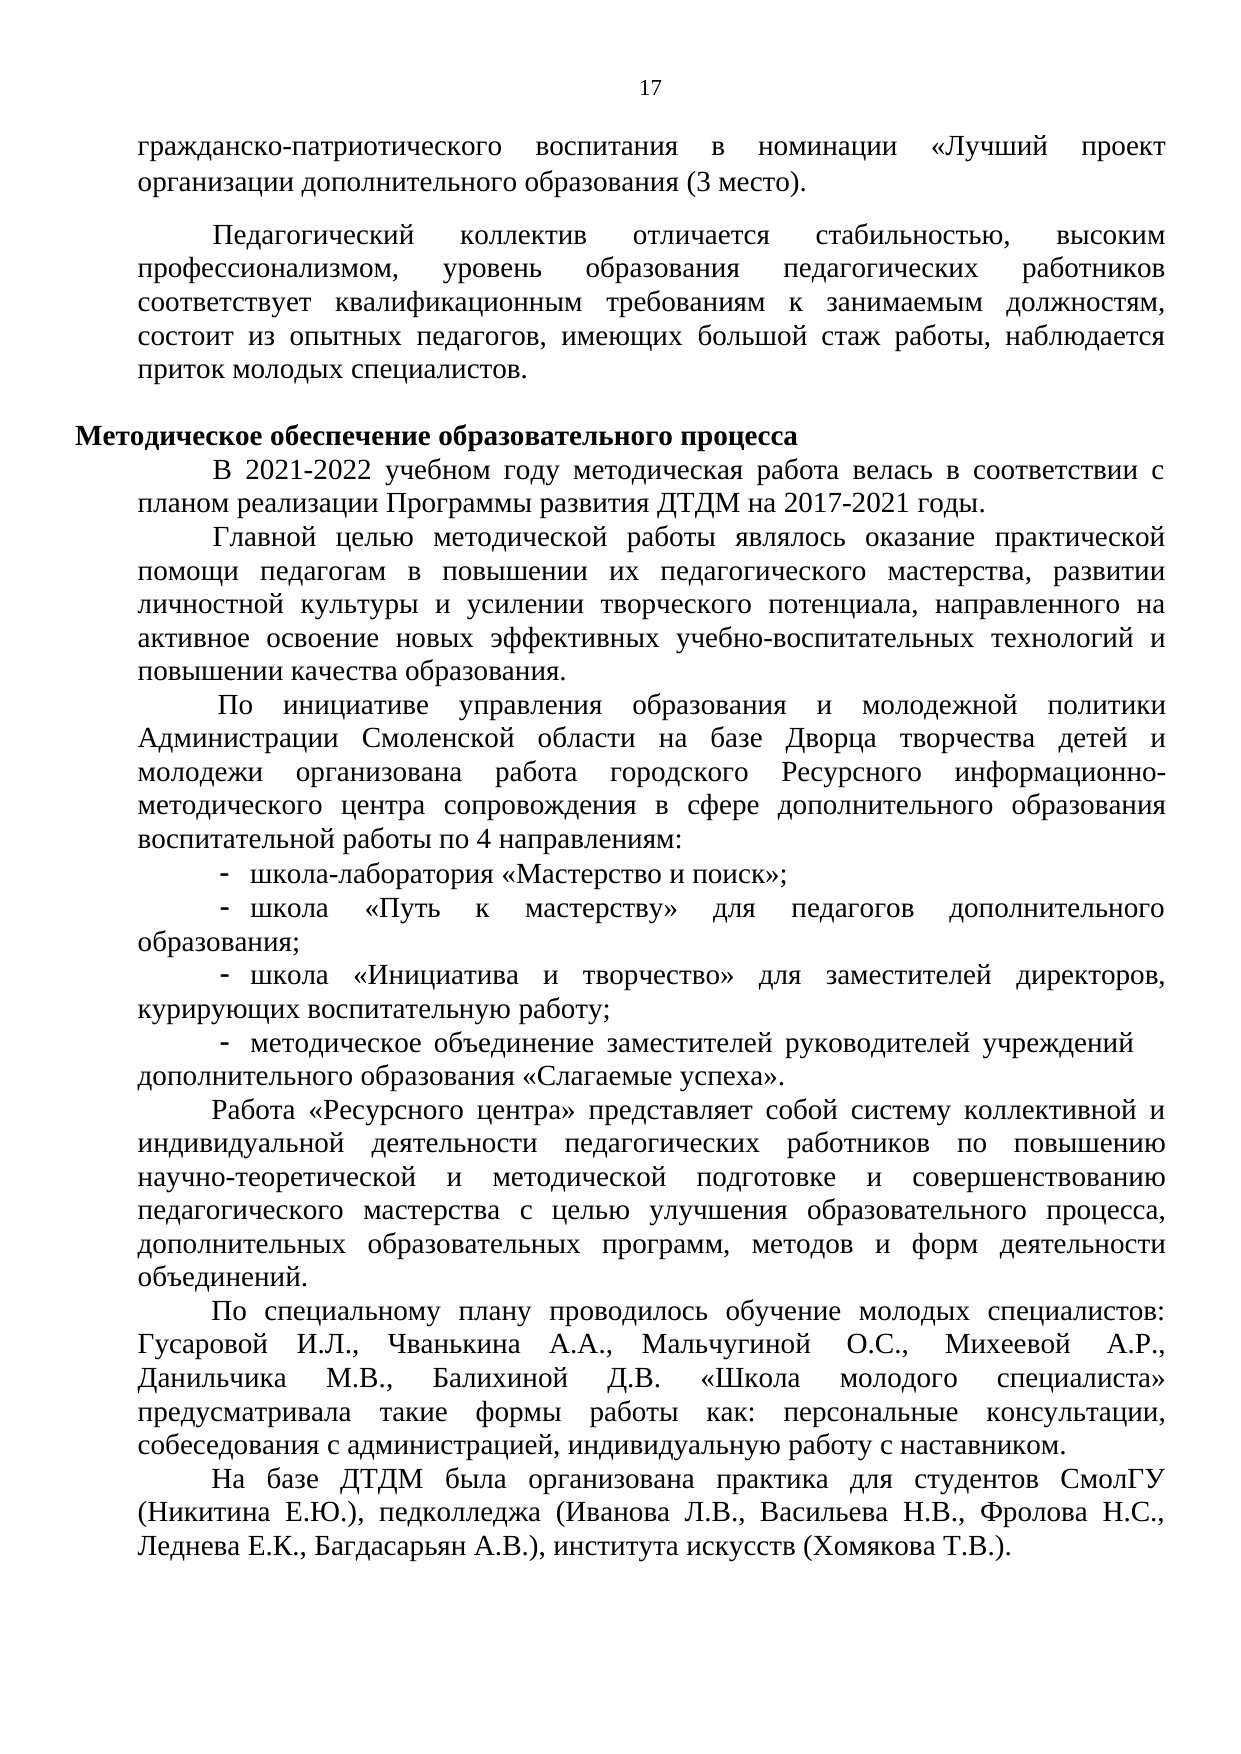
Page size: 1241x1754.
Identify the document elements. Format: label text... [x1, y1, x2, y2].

list методическое объединение заместителей руководителей учреждений дополнительного образования «Слагаемые успеха». [137, 1025, 1165, 1092]
text Главной целью методической работы являлось оказание практической помощи педагогам в повышении их педагогического мастерства, развитии личностной культуры и усилении творческого потенциала, направленного на активное освоение новых эффективных учебно-воспитательных технологий и повышении качества образования. [137, 519, 1165, 687]
text В 2021-2022 учебном году методическая работа велась в соответствии с планом реализации Программы развития ДТДМ на 2017-2021 годы. [137, 452, 1165, 519]
text По инициативе управления образования и молодежной политики Администрации Смоленской области на базе Дворца творчества детей и молодежи организована работа городского Ресурсного информационно- методического центра сопровождения в сфере дополнительного образования воспитательной работы по 4 направлениям: [137, 687, 1166, 854]
list школа-лаборатория «Мастерство и поиск»; [219, 854, 1240, 890]
list школа «Инициатива и творчество» для заместителей директоров, курирующих воспитательную работу; [137, 957, 1166, 1025]
text По специальному плану проводилось обучение молодых специалистов: Гусаровой И.Л., Чванькина А.А., Мальчугиной О.С., Михеевой А.Р., Данильчика М.В., Балихиной Д.В. «Школа молодого специалиста» предусматривала такие формы работы как: персональные консультации, собеседования с администрацией, индивидуальную работу с наставником. [137, 1293, 1166, 1461]
text На базе ДТДМ была организована практика для студентов СмолГУ (Никитина Е.Ю.), педколледжа (Иванова Л.В., Васильева Н.В., Фролова Н.С., Леднева Е.К., Багдасарьян А.В.), института искусств (Хомякова Т.В.). [137, 1461, 1165, 1561]
subtitle Методическое обеспечение образовательного процесса [37, 419, 1240, 452]
text Работа «Ресурсного центра» представляет собой систему коллективной и индивидуальной деятельности педагогических работников по повышению научно-теоретической и методической подготовке и совершенствованию педагогического мастерства с целью улучшения образовательного процесса, дополнительных образовательных программ, методов и форм деятельности объединений. [137, 1092, 1166, 1293]
text Педагогический коллектив отличается стабильностью, высоким профессионализмом, уровень образования педагогических работников соответствует квалификационным требованиям к занимаемым должностям, состоит из опытных педагогов, имеющих большой стаж работы, наблюдается приток молодых специалистов. [137, 217, 1165, 385]
list школа «Путь к мастерству» для педагогов дополнительного образования; [137, 890, 1165, 957]
text гражданско-патриотического воспитания в номинации «Лучший проект организации дополнительного образования (3 место). [137, 128, 1166, 198]
